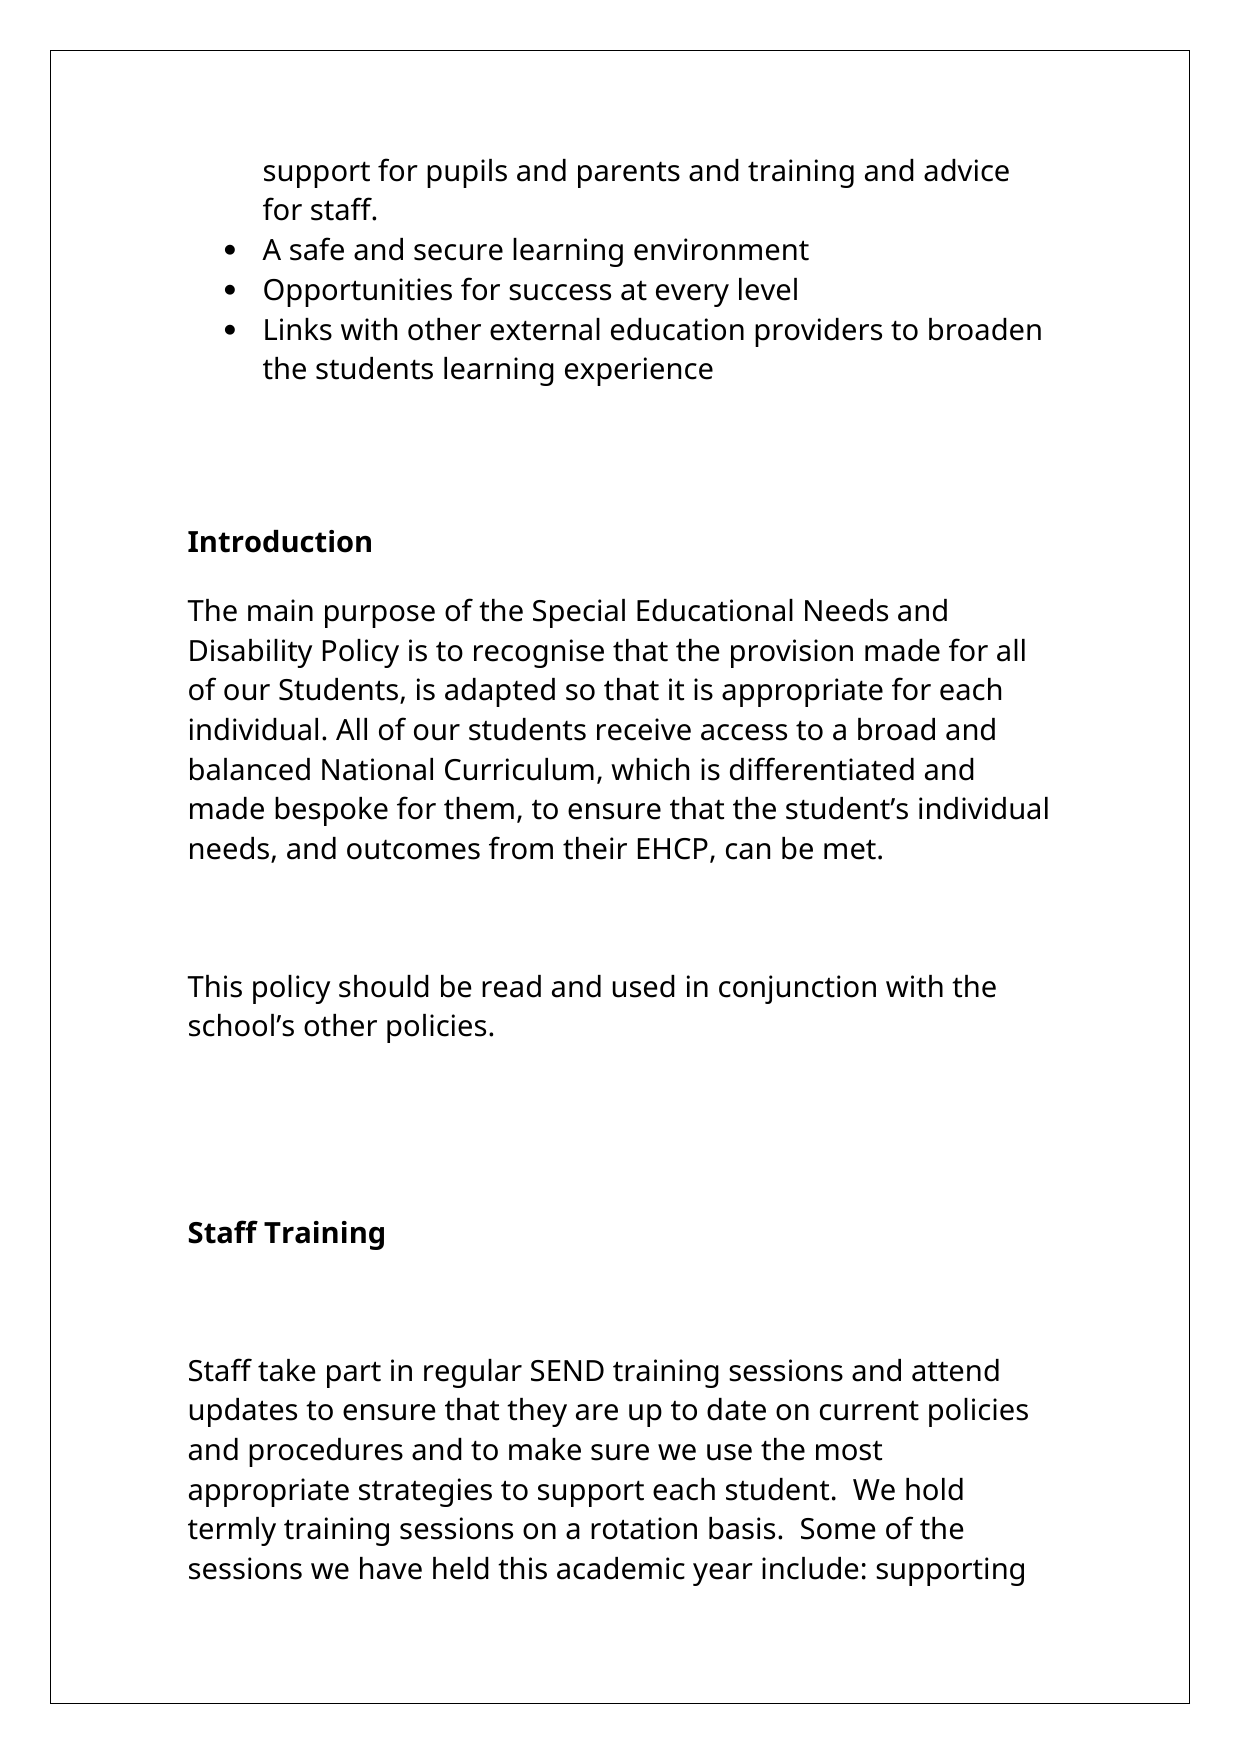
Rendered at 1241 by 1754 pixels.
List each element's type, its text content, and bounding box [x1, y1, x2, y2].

list Links with other external education providers to broaden the students learning experience [225, 309, 1053, 388]
text The main purpose of the Special Educational Needs and Disability Policy is to recognise that the provision made for all of our Students, is adapted so that it is appropriate for each individual. All of our students receive access to a broad and balanced National Curriculum, which is differentiated and made bespoke for them, to ensure that the student’s individual needs, and outcomes from their EHCP, can be met. [187, 590, 1053, 868]
text This policy should be read and used in conjunction with the school’s other policies. [187, 966, 1053, 1045]
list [225, 150, 1053, 229]
list A safe and secure learning environment [225, 229, 1053, 269]
list Opportunities for success at every level [225, 269, 1053, 309]
text Staff Training [187, 1212, 1053, 1252]
text Introduction [187, 521, 1053, 561]
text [187, 1350, 1053, 1588]
